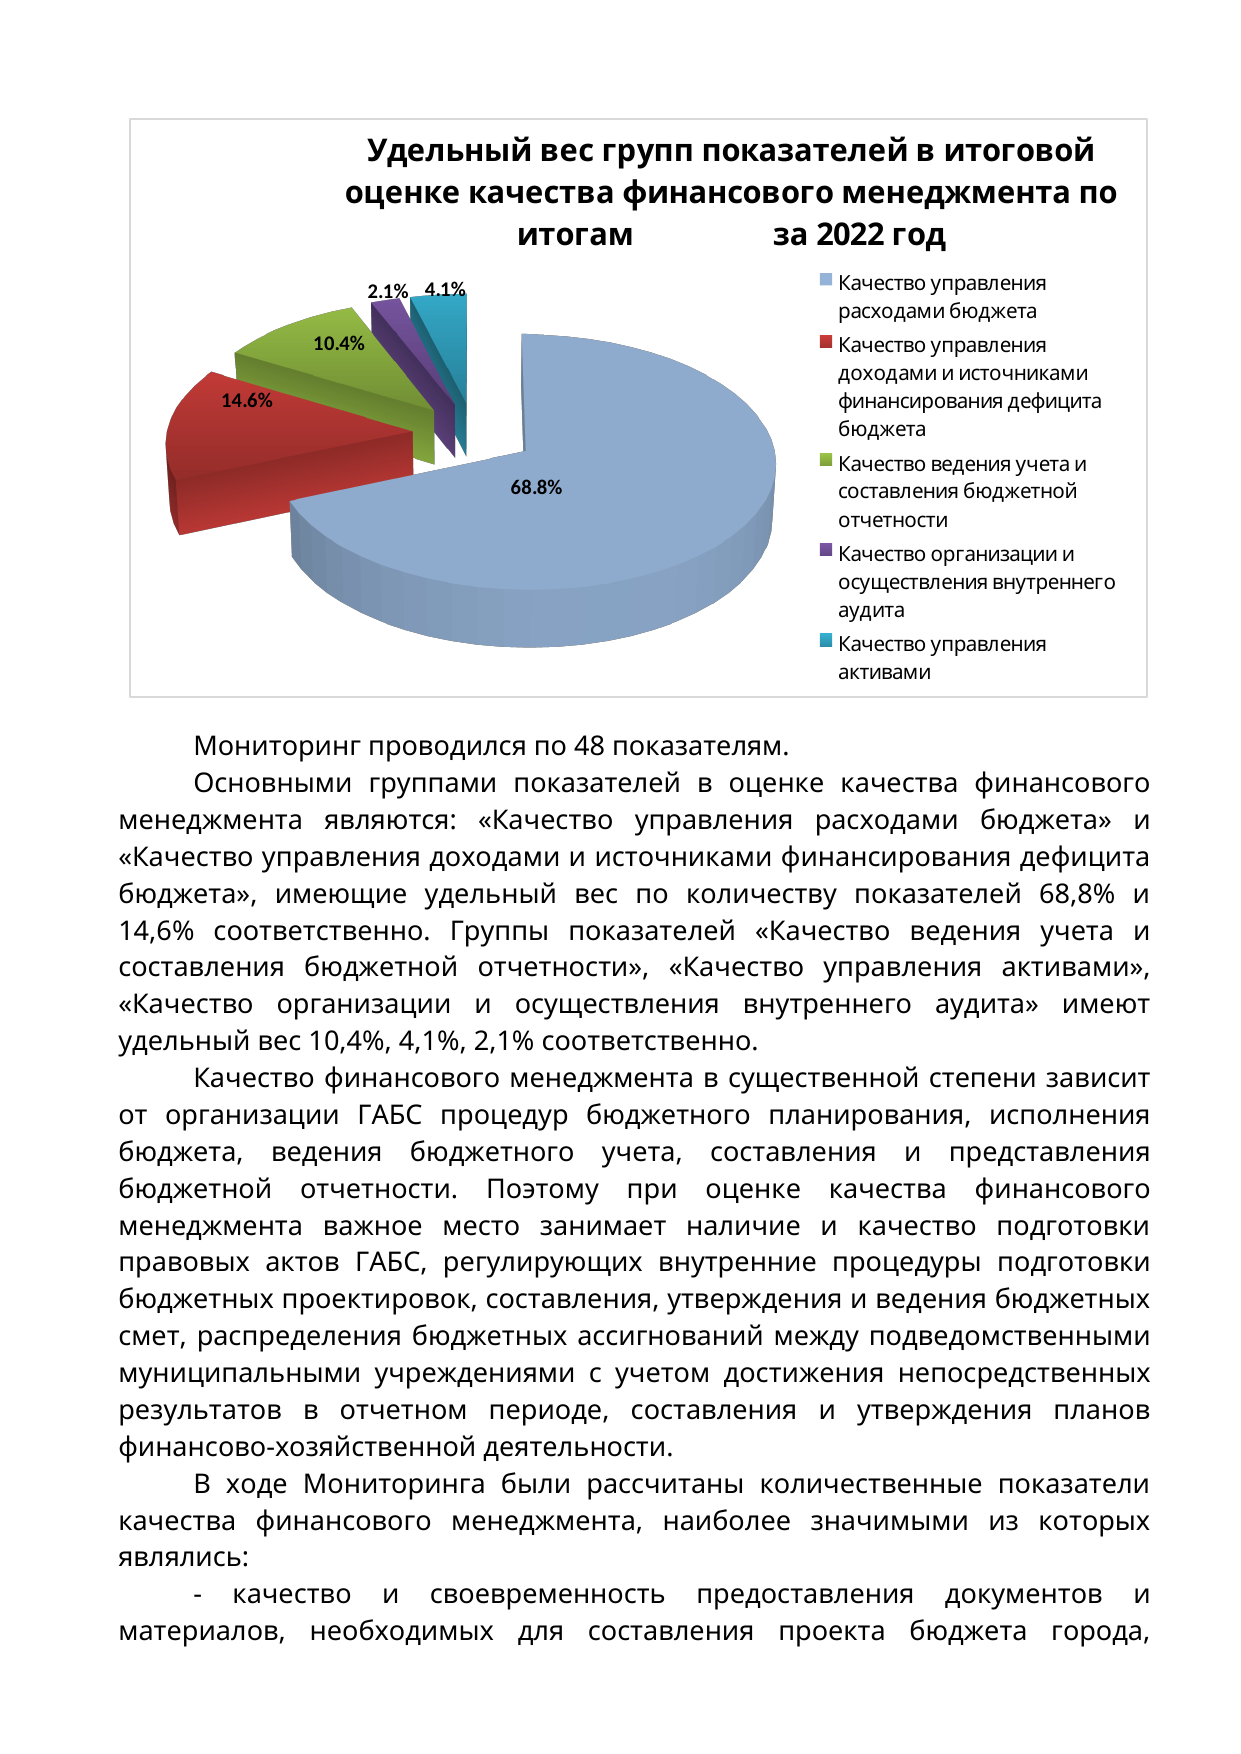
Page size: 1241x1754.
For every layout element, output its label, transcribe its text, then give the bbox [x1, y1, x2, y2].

text В ходе Мониторинга были рассчитаны количественные показатели качества финансового менеджмента, наиболее значимыми из которых являлись: [118, 1464, 1152, 1575]
text Мониторинг проводился по 48 показателям. [118, 727, 1152, 763]
text Основными группами показателей в оценке качества финансового менеджмента являются: «Качество управления расходами бюджета» и «Качество управления доходами и источниками финансирования дефицита бюджета», имеющие удельный вес по количеству показателей 68,8% и 14,6% соответственно. Группы показателей «Качество ведения учета и составления бюджетной отчетности», «Качество управления активами», «Качество организации и осуществления внутреннего аудита» имеют удельный вес 10,4%, 4,1%, 2,1% соответственно. [118, 763, 1152, 1058]
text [118, 1575, 1152, 1648]
text Качество финансового менеджмента в существенной степени зависит от организации ГАБС процедур бюджетного планирования, исполнения бюджета, ведения бюджетного учета, составления и представления бюджетной отчетности. Поэтому при оценке качества финансового менеджмента важное место занимает наличие и качество подготовки правовых актов ГАБС, регулирующих внутренние процедуры подготовки бюджетных проектировок, составления, утверждения и ведения бюджетных смет, распределения бюджетных ассигнований между подведомственными муниципальными учреждениями с учетом достижения непосредственных результатов в отчетном периоде, составления и утверждения планов финансово-хозяйственной деятельности. [118, 1058, 1152, 1464]
